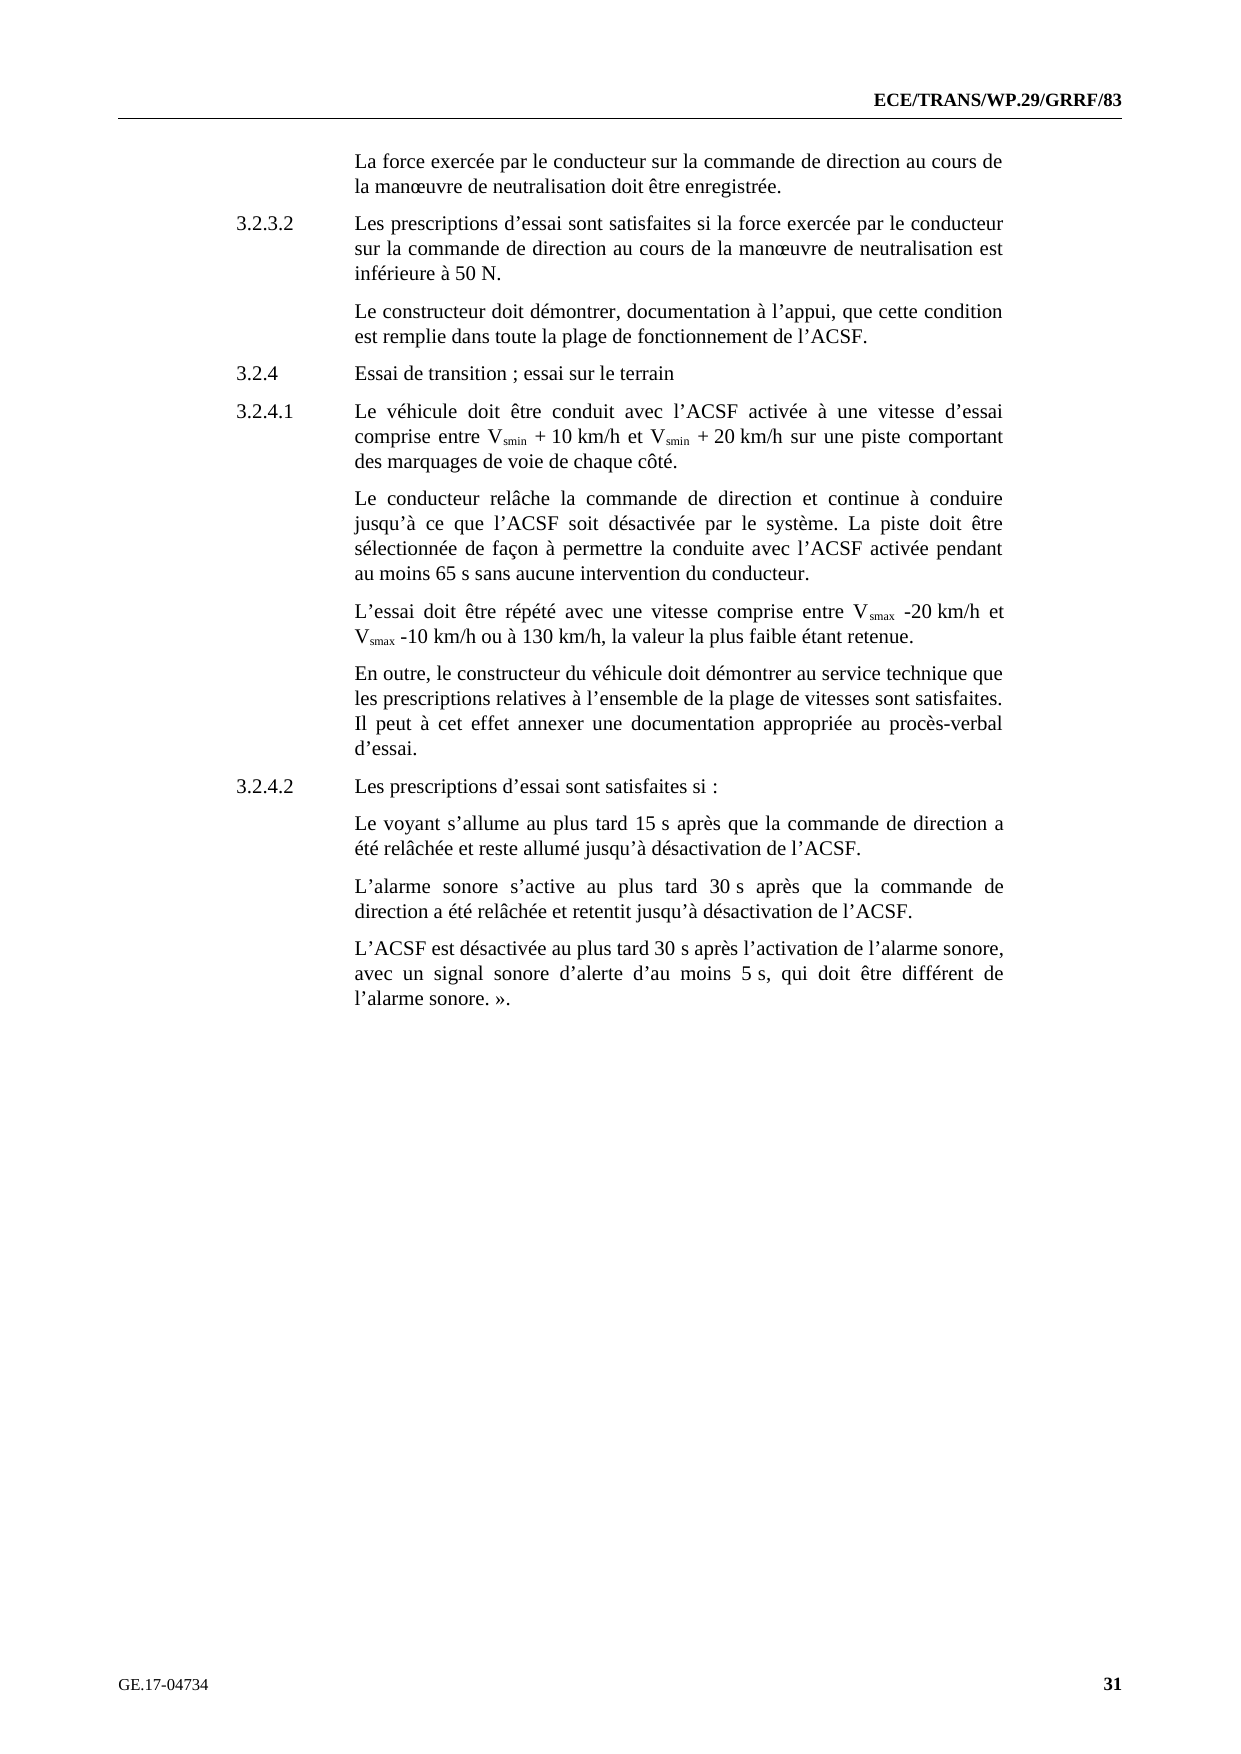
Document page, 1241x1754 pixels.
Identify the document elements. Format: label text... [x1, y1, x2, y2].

text 3.2.4 Essai de transition ; essai sur le terrain [236, 360, 1004, 385]
text 3.2.3.2 Les prescriptions d’essai sont satisfaites si la force exercée par le conducteur sur la commande de direction au cours de la manœuvre de neutralisation est inférieure à 50 N. [236, 210, 1004, 285]
text 3.2.4.1 Le véhicule doit être conduit avec l’ACSF activée à une vitesse d’essai comprise entre Vsmin + 10 km/h et Vsmin + 20 km/h sur une piste comportant des marquages de voie de chaque côté. [236, 398, 1004, 473]
text 3.2.4.2 Les prescriptions d’essai sont satisfaites si : [236, 773, 1004, 798]
text Le conducteur relâche la commande de direction et continue à conduire jusqu’à ce que l’ACSF soit désactivée par le système. La piste doit être sélectionnée de façon à permettre la conduite avec l’ACSF activée pendant au moins 65 s sans aucune intervention du conducteur. [354, 485, 1004, 585]
text En outre, le constructeur du véhicule doit démontrer au service technique que les prescriptions relatives à l’ensemble de la plage de vitesses sont satisfaites. Il peut à cet effet annexer une documentation appropriée au procès-verbal d’essai. [354, 660, 1004, 760]
text La force exercée par le conducteur sur la commande de direction au cours de la manœuvre de neutralisation doit être enregistrée. [354, 148, 1004, 198]
text L’essai doit être répété avec une vitesse comprise entre Vsmax -20 km/h et Vsmax -10 km/h ou à 130 km/h, la valeur la plus faible étant retenue. [354, 598, 1004, 648]
text Le voyant s’allume au plus tard 15 s après que la commande de direction a été relâchée et reste allumé jusqu’à désactivation de l’ACSF. [354, 810, 1004, 860]
text L’ACSF est désactivée au plus tard 30 s après l’activation de l’alarme sonore, avec un signal sonore d’alerte d’au moins 5 s, qui doit être différent de l’alarme sonore. ». [354, 935, 1004, 1010]
text L’alarme sonore s’active au plus tard 30 s après que la commande de direction a été relâchée et retentit jusqu’à désactivation de l’ACSF. [354, 873, 1004, 923]
text Le constructeur doit démontrer, documentation à l’appui, que cette condition est remplie dans toute la plage de fonctionnement de l’ACSF. [354, 298, 1004, 348]
